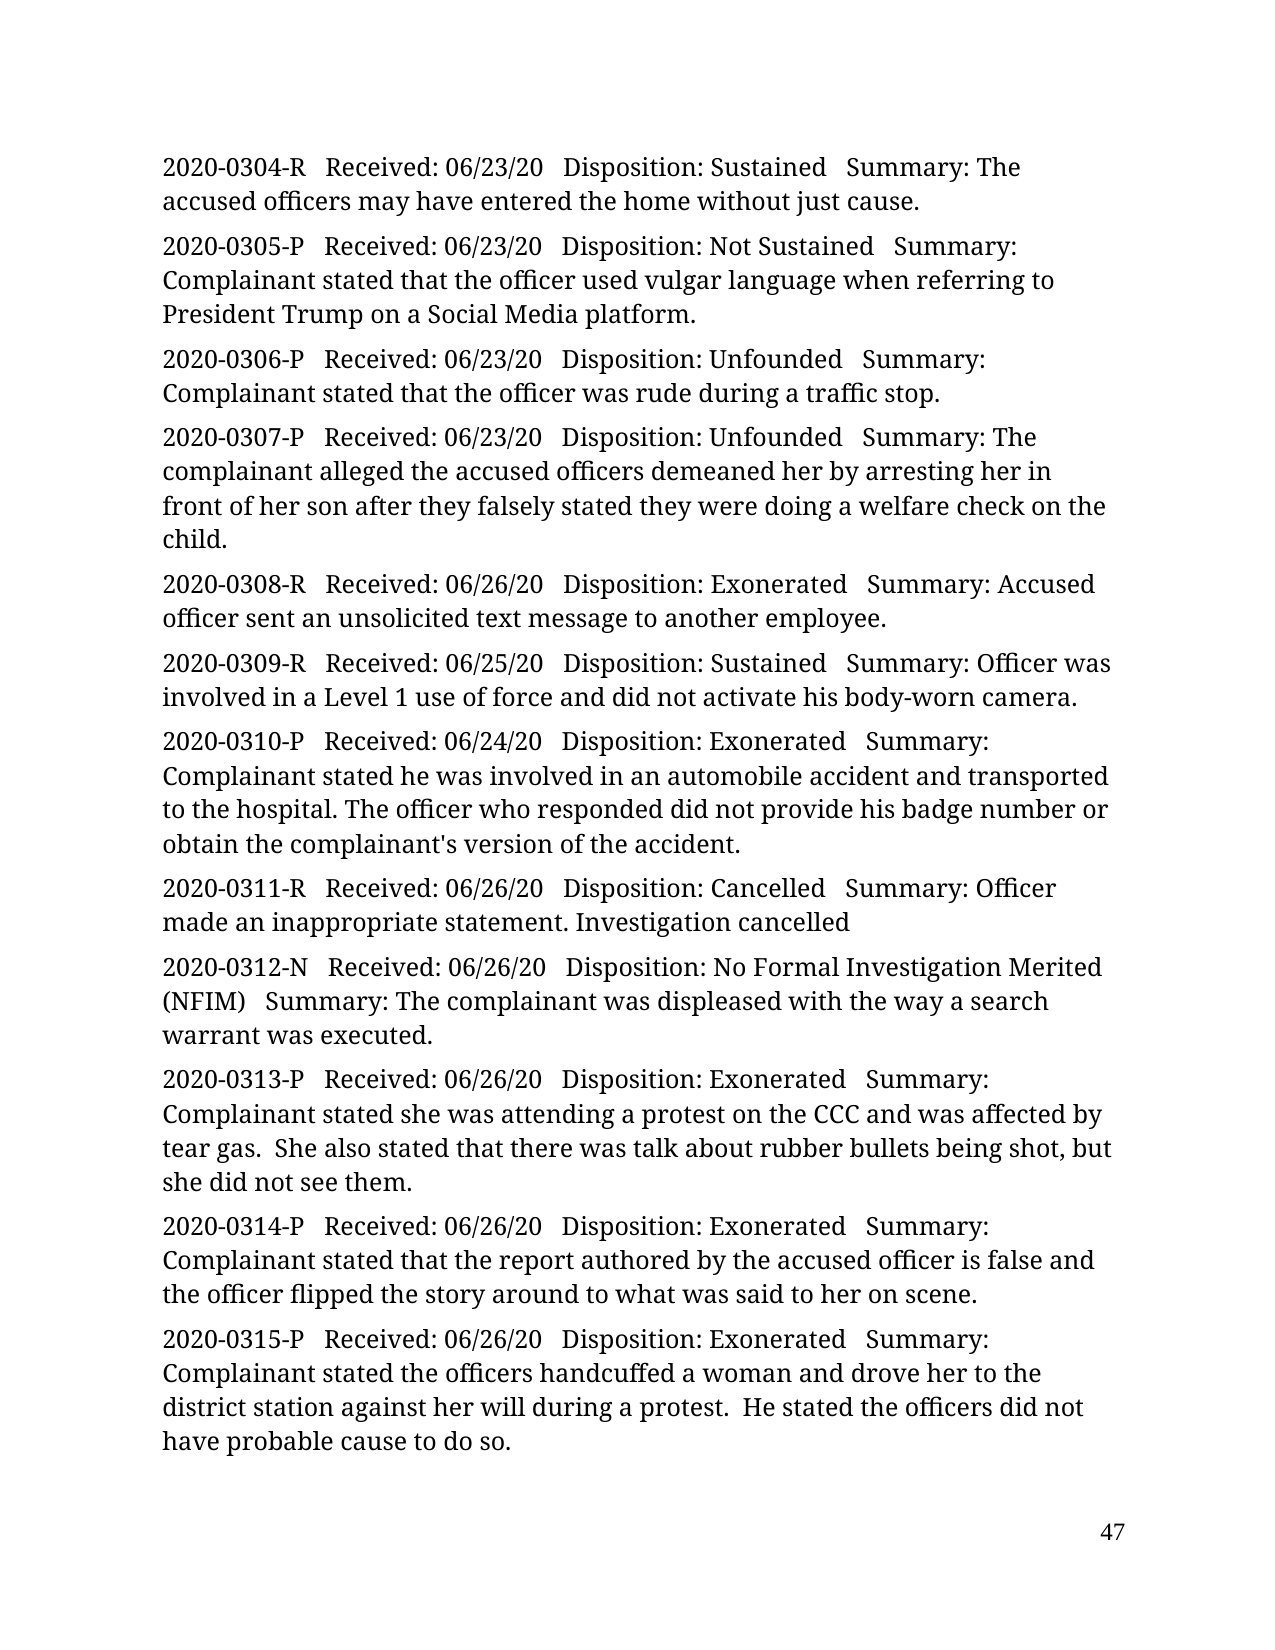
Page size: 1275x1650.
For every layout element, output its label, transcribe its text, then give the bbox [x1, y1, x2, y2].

table_cell 2020-0304-R Received: 06/23/20 Disposition: Sustained Summary: The accused officers may have entered the home without just cause. [150, 150, 1125, 229]
table_cell 2020-0314-P Received: 06/26/20 Disposition: Exonerated Summary: Complainant stated that the report authored by the accused officer is false and the officer flipped the story around to what was said to her on scene. [150, 1209, 1125, 1322]
table_cell 2020-0315-P Received: 06/26/20 Disposition: Exonerated Summary: Complainant stated the officers handcuffed a woman and drove her to the district station against her will during a protest. He stated the officers did not have probable cause to do so. [150, 1322, 1125, 1468]
table_cell 2020-0310-P Received: 06/24/20 Disposition: Exonerated Summary: Complainant stated he was involved in an automobile accident and transported to the hospital. The officer who responded did not provide his badge number or obtain the complainant's version of the accident. [150, 724, 1125, 871]
table_cell 2020-0313-P Received: 06/26/20 Disposition: Exonerated Summary: Complainant stated she was attending a protest on the CCC and was affected by tear gas. She also stated that there was talk about rubber bullets being shot, but she did not see them. [150, 1062, 1125, 1209]
table_cell 2020-0307-P Received: 06/23/20 Disposition: Unfounded Summary: The complainant alleged the accused officers demeaned her by arresting her in front of her son after they falsely stated they were doing a welfare check on the child. [150, 420, 1125, 567]
table_cell 2020-0309-R Received: 06/25/20 Disposition: Sustained Summary: Officer was involved in a Level 1 use of force and did not activate his body-worn camera. [150, 645, 1125, 724]
table_cell 2020-0305-P Received: 06/23/20 Disposition: Not Sustained Summary: Complainant stated that the officer used vulgar language when referring to President Trump on a Social Media platform. [150, 229, 1125, 341]
table_cell 2020-0306-P Received: 06/23/20 Disposition: Unfounded Summary: Complainant stated that the officer was rude during a traffic stop. [150, 341, 1125, 420]
table_cell 2020-0311-R Received: 06/26/20 Disposition: Cancelled Summary: Officer made an inappropriate statement. Investigation cancelled [150, 871, 1125, 949]
table_cell 2020-0308-R Received: 06/26/20 Disposition: Exonerated Summary: Accused officer sent an unsolicited text message to another employee. [150, 567, 1125, 645]
table_cell 2020-0312-N Received: 06/26/20 Disposition: No Formal Investigation Merited (NFIM) Summary: The complainant was displeased with the way a search warrant was executed. [150, 950, 1125, 1062]
